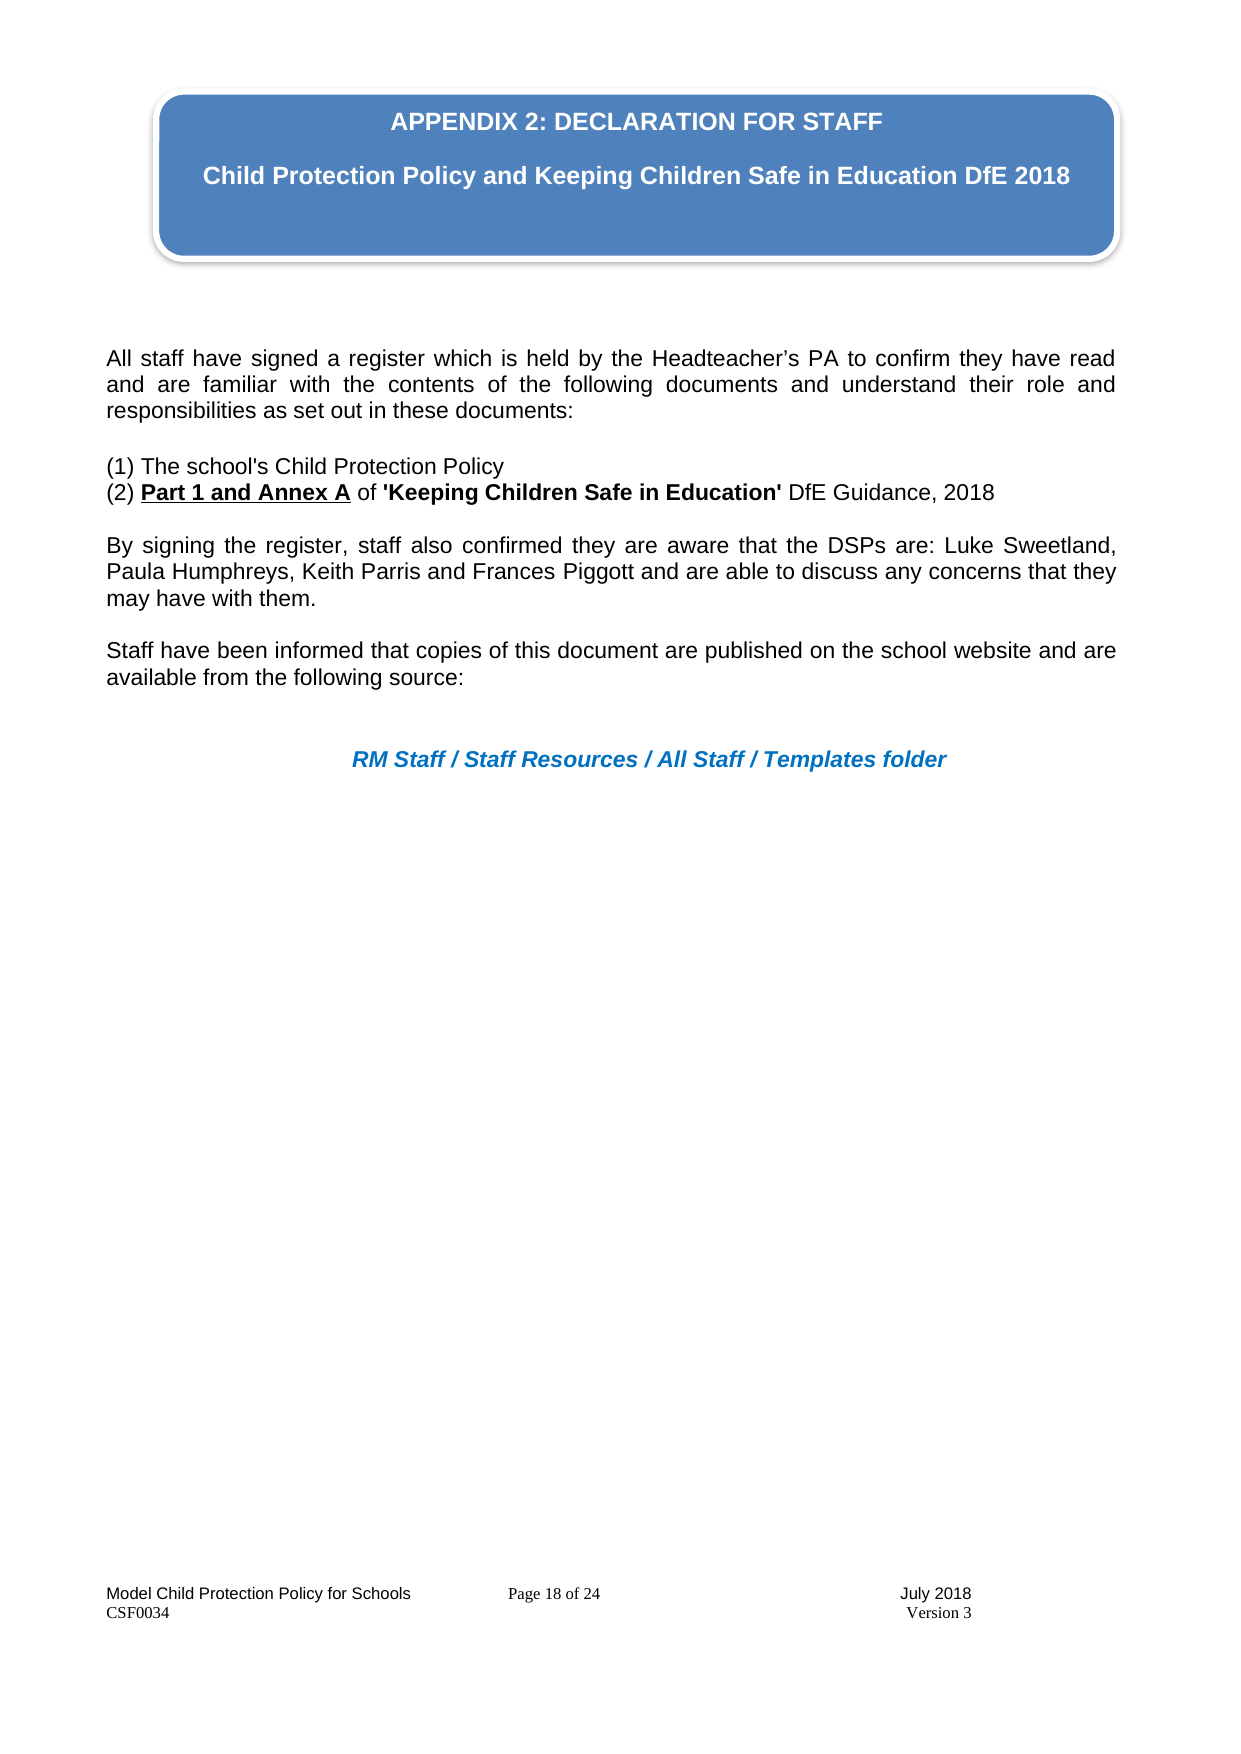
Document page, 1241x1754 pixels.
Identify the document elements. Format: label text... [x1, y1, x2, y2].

text (1) The school's Child Protection Policy [106, 453, 1117, 479]
text All staff have signed a register which is held by the Headteacher’s PA to confirm they have read and are familiar with the contents of the following documents and understand their role and responsibilities as set out in these documents: [106, 345, 1117, 424]
text Staff have been informed that copies of this document are published on the school website and are available from the following source: [106, 637, 1117, 690]
text (2) Part 1 and Annex A of 'Keeping Children Safe in Education' DfE Guidance, 2018 [106, 479, 1117, 506]
text RM Staff / Staff Resources / All Staff / Templates folder [181, 746, 1117, 772]
text By signing the register, staff also confirmed they are aware that the DSPs are: Luke Sweetland, Paula Humphreys, Keith Parris and Frances Piggott and are able to discuss any concerns that they may have with them. [106, 532, 1117, 611]
